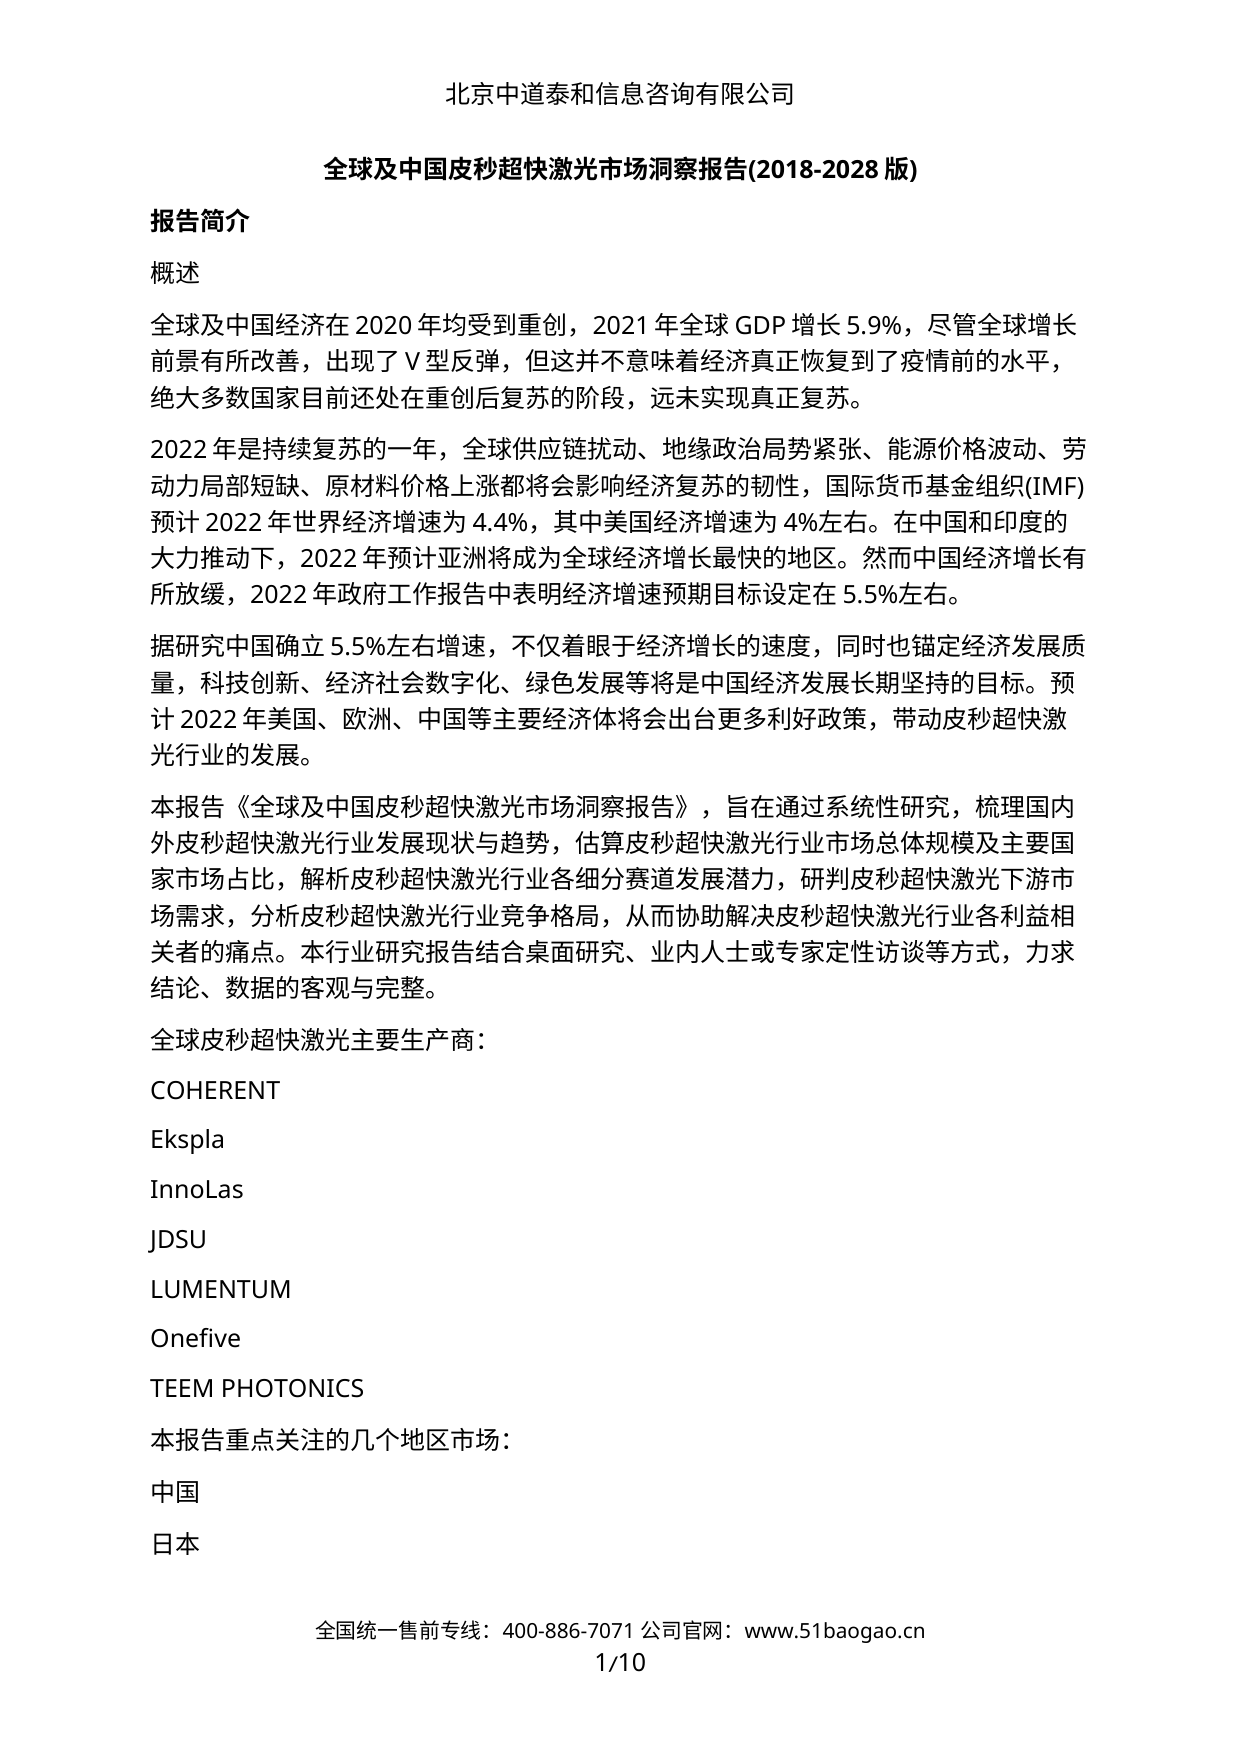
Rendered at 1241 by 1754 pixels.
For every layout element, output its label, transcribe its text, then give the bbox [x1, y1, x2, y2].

text InnoLas [150, 1172, 1090, 1206]
text 2022年是持续复苏的一年，全球供应链扰动、地缘政治局势紧张、能源价格波动、劳动力局部短缺、原材料价格上涨都将会影响经济复苏的韧性，国际货币基金组织(IMF)预计2022年世界经济增速为4.4%，其中美国经济增速为4%左右。在中国和印度的大力推动下，2022年预计亚洲将成为全球经济增长最快的地区。然而中国经济增长有所放缓，2022年政府工作报告中表明经济增速预期目标设定在5.5%左右。 [150, 430, 1090, 611]
text LUMENTUM [150, 1271, 1090, 1305]
text Ekspla [150, 1122, 1090, 1156]
text 据研究中国确立5.5%左右增速，不仅着眼于经济增长的速度，同时也锚定经济发展质量，科技创新、经济社会数字化、绿色发展等将是中国经济发展长期坚持的目标。预计2022年美国、欧洲、中国等主要经济体将会出台更多利好政策，带动皮秒超快激光行业的发展。 [150, 627, 1090, 772]
text 全球及中国经济在2020年均受到重创，2021年全球GDP增长5.9%，尽管全球增长前景有所改善，出现了V型反弹，但这并不意味着经济真正恢复到了疫情前的水平，绝大多数国家目前还处在重创后复苏的阶段，远未实现真正复苏。 [150, 306, 1090, 414]
text 全球皮秒超快激光主要生产商： [150, 1021, 1090, 1057]
text Onefive [150, 1321, 1090, 1355]
text JDSU [150, 1222, 1090, 1256]
text 本报告重点关注的几个地区市场： [150, 1420, 1090, 1457]
text 全球及中国皮秒超快激光市场洞察报告(2018-2028版) [150, 150, 1090, 186]
text COHERENT [150, 1072, 1090, 1107]
text 中国 [150, 1472, 1090, 1508]
text TEEM PHOTONICS [150, 1371, 1090, 1405]
text 概述 [150, 254, 1090, 290]
text 本报告《全球及中国皮秒超快激光市场洞察报告》，旨在通过系统性研究，梳理国内外皮秒超快激光行业发展现状与趋势，估算皮秒超快激光行业市场总体规模及主要国家市场占比，解析皮秒超快激光行业各细分赛道发展潜力，研判皮秒超快激光下游市场需求，分析皮秒超快激光行业竞争格局，从而协助解决皮秒超快激光行业各利益相关者的痛点。本行业研究报告结合桌面研究、业内人士或专家定性访谈等方式，力求结论、数据的客观与完整。 [150, 787, 1090, 1005]
text 报告简介 [150, 202, 1090, 238]
text 日本 [150, 1524, 1090, 1560]
